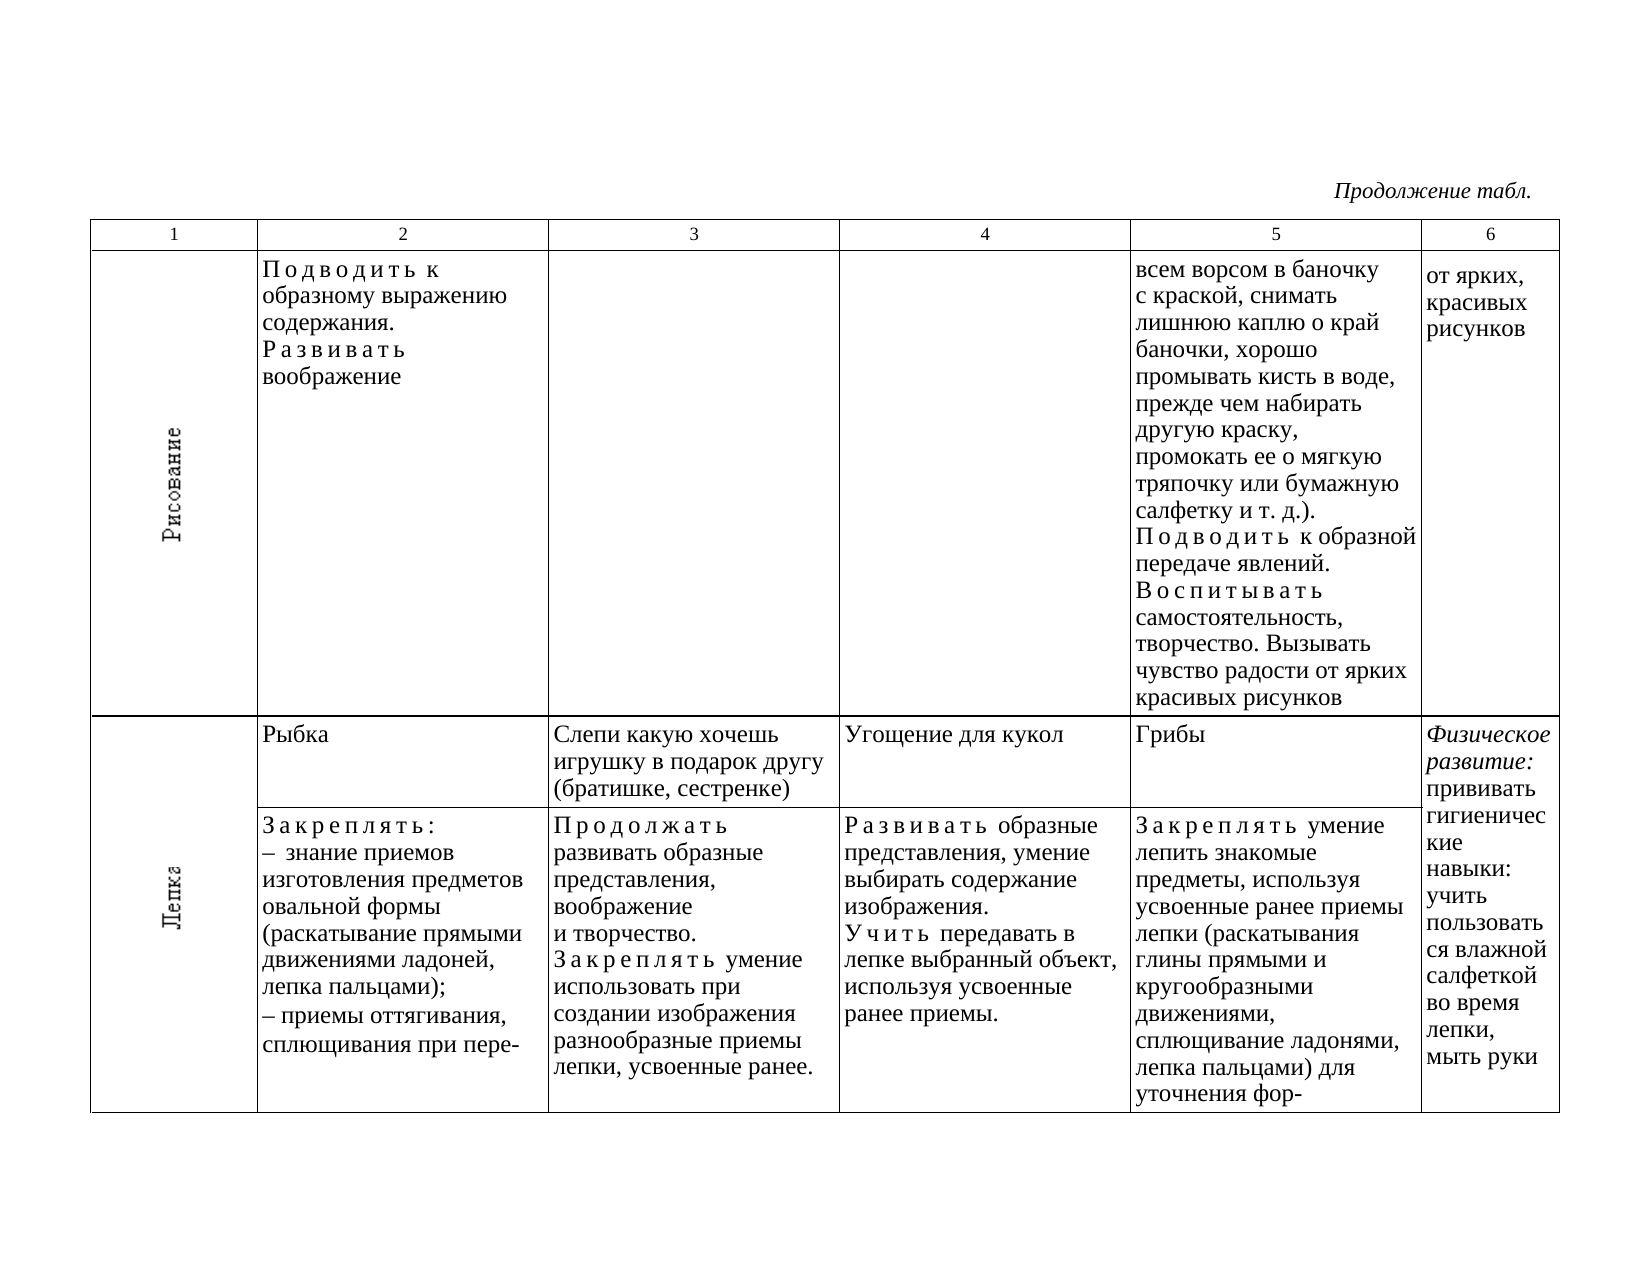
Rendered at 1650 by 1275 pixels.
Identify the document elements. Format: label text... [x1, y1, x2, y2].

text Продолжение табл. [118, 177, 1532, 203]
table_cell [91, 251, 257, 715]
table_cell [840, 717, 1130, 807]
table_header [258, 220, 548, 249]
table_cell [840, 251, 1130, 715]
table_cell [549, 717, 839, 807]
picture [156, 416, 192, 548]
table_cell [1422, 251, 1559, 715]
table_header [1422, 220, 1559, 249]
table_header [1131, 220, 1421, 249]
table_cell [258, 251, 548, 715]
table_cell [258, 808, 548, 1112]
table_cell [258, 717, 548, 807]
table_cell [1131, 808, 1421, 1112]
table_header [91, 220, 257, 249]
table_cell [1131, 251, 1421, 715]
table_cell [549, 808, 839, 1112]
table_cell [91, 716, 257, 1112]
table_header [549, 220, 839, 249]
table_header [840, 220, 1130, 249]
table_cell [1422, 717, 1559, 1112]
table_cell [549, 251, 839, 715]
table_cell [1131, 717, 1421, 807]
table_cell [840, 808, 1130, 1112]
picture [156, 867, 192, 939]
